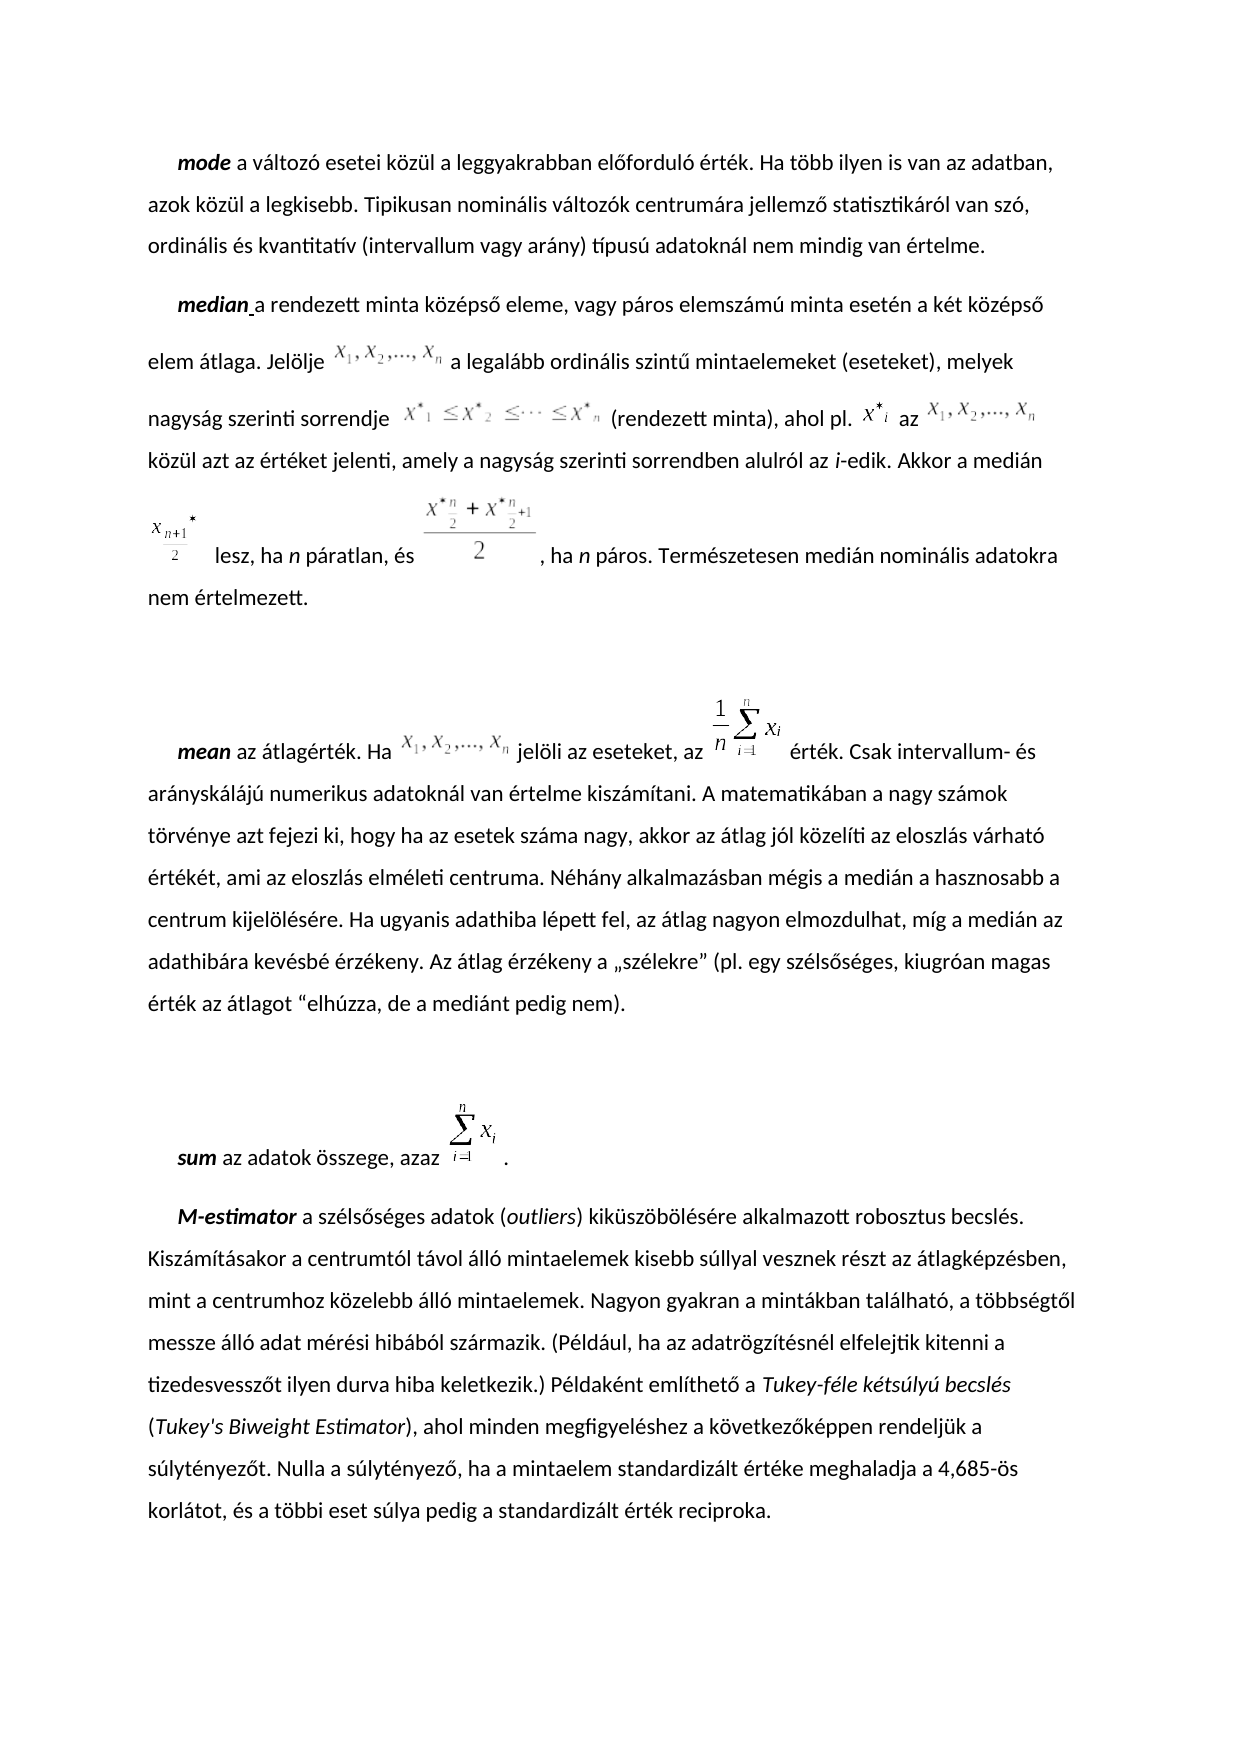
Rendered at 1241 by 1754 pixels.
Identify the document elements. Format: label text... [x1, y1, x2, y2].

text mean az átlagérték. Ha jelöli az eseteket, az érték. Csak intervallum- és arányskálájú numerikus adatoknál van értelme kiszámítani. A matematikában a nagy számok törvénye azt fejezi ki, hogy ha az esetek száma nagy, akkor az átlag jól közelíti az eloszlás várható értékét, ami az eloszlás elméleti centruma. Néhány alkalmazásban mégis a medián a hasznosabb a centrum kijelölésére. Ha ugyanis adathiba lépett fel, az átlag nagyon elmozdulhat, míg a medián az adathibára kevésbé érzékeny. Az átlag érzékeny a „szélekre” (pl. egy szélsőséges, kiugróan magas érték az átlagot “elhúzza, de a mediánt pedig nem). [148, 689, 1092, 1017]
text M-estimator a szélsőséges adatok (outliers) kiküszöbölésére alkalmazott robosztus becslés. Kiszámításakor a centrumtól távol álló mintaelemek kisebb súllyal vesznek részt az átlagképzésben, mint a centrumhoz közelebb álló mintaelemek. Nagyon gyakran a mintákban található, a többségtől messze álló adat mérési hibából származik. (Például, ha az adatrögzítésnél elfelejtik kitenni a tizedesvesszőt ilyen durva hiba keletkezik.) Példaként említhető a Tukey-féle kétsúlyú becslés (Tukey's Biweight Estimator), ahol minden megfigyeléshez a következőképpen rendeljük a súlytényezőt. Nulla a súlytényező, ha a mintaelem standardizált értéke meghaladja a 4,685-ös korlátot, és a többi eset súlya pedig a standardizált érték reciproka. [148, 1202, 1092, 1524]
text median a rendezett minta középső eleme, vagy páros elemszámú minta esetén a két középső elem átlaga. Jelölje a legalább ordinális szintű mintaelemeket (eseteket), melyek nagyság szerinti sorrendje (rendezett minta), ahol pl. az közül azt az értéket jelenti, amely a nagyság szerinti sorrendben alulról az i-edik. Akkor a medián lesz, ha n páratlan, és , ha n páros. Természetesen medián nominális adatokra nem értelmezett. [148, 290, 1092, 611]
text mode a változó esetei közül a leggyakrabban előforduló érték. Ha több ilyen is van az adatban, azok közül a legkisebb. Tipikusan nominális változók centrumára jellemző statisztikáról van szó, ordinális és kvantitatív (intervallum vagy arány) típusú adatoknál nem mindig van értelme. [148, 148, 1092, 260]
text sum az adatok összege, azaz . [148, 1095, 1092, 1171]
